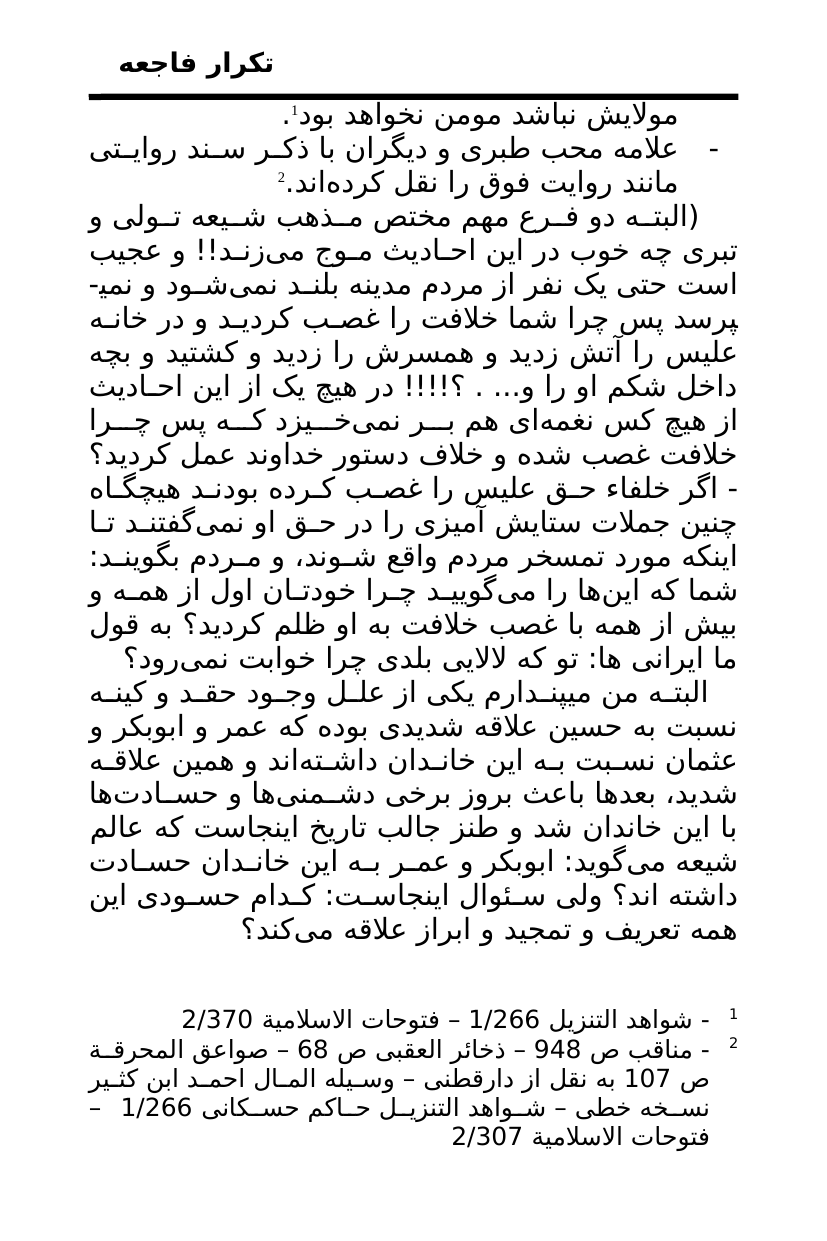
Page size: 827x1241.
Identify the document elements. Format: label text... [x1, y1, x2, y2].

text (البته دو فرع مهم مختص مذهب شیعه تولی و تبری چه خوب در این احادیث موج می‌زند!! و عجیب است حتی یک نفر از مردم مدینه بلند نمی‌شود و نمیپرسد پس چرا شما خلافت را غصب کردید و در خانه علیس را آتش زدید و همسرش را زدید و کشتید و بچه داخل شکم او را و... . ؟!!!! در هیچ یک از این احادیث از هیچ کس نغمه‌ای هم بر نمی‌خیزد که پس چرا خلافت غصب شده و خلاف دستور خداوند عمل کردید؟ - اگر خلفاء حق علیس را غصب کرده بودند هیچگاه چنین جملات ستایش آمیزی را در حق او نمی‌گفتند تا اینکه مورد تمسخر مردم واقع شوند، و مردم بگویند: شما که این‌ها را می‌گویید چرا خودتان اول از همه و بیش از همه با غصب خلافت به او ظلم کردید؟ به قول ما ایرانی ها: تو که لالایی بلدی چرا خوابت نمی‌رود؟ [89, 199, 738, 675]
text البته من میپندارم یکی از علل وجود حقد و کینه نسبت به حسین علاقه شدیدی بوده که عمر و ابوبکر و عثمان نسبت به این خاندان داشته‌اند و همین علاقه شدید، بعدها باعث بروز برخی دشمنی‌ها و حسادت‌ها با این خاندان شد و طنز جالب تاریخ اینجاست که عالم شیعه می‌گوید: ابوبکر و عمر به این خاندان حسادت داشته اند؟ ولی سئوال اینجاست: کدام حسودی این همه تعریف و تمجید و ابراز علاقه می‌کند؟ [89, 675, 738, 947]
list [89, 98, 708, 132]
list علامه محب طبری و دیگران با ذکر سند روایتی مانند روایت فوق را نقل کرده‌اند. [89, 132, 708, 199]
